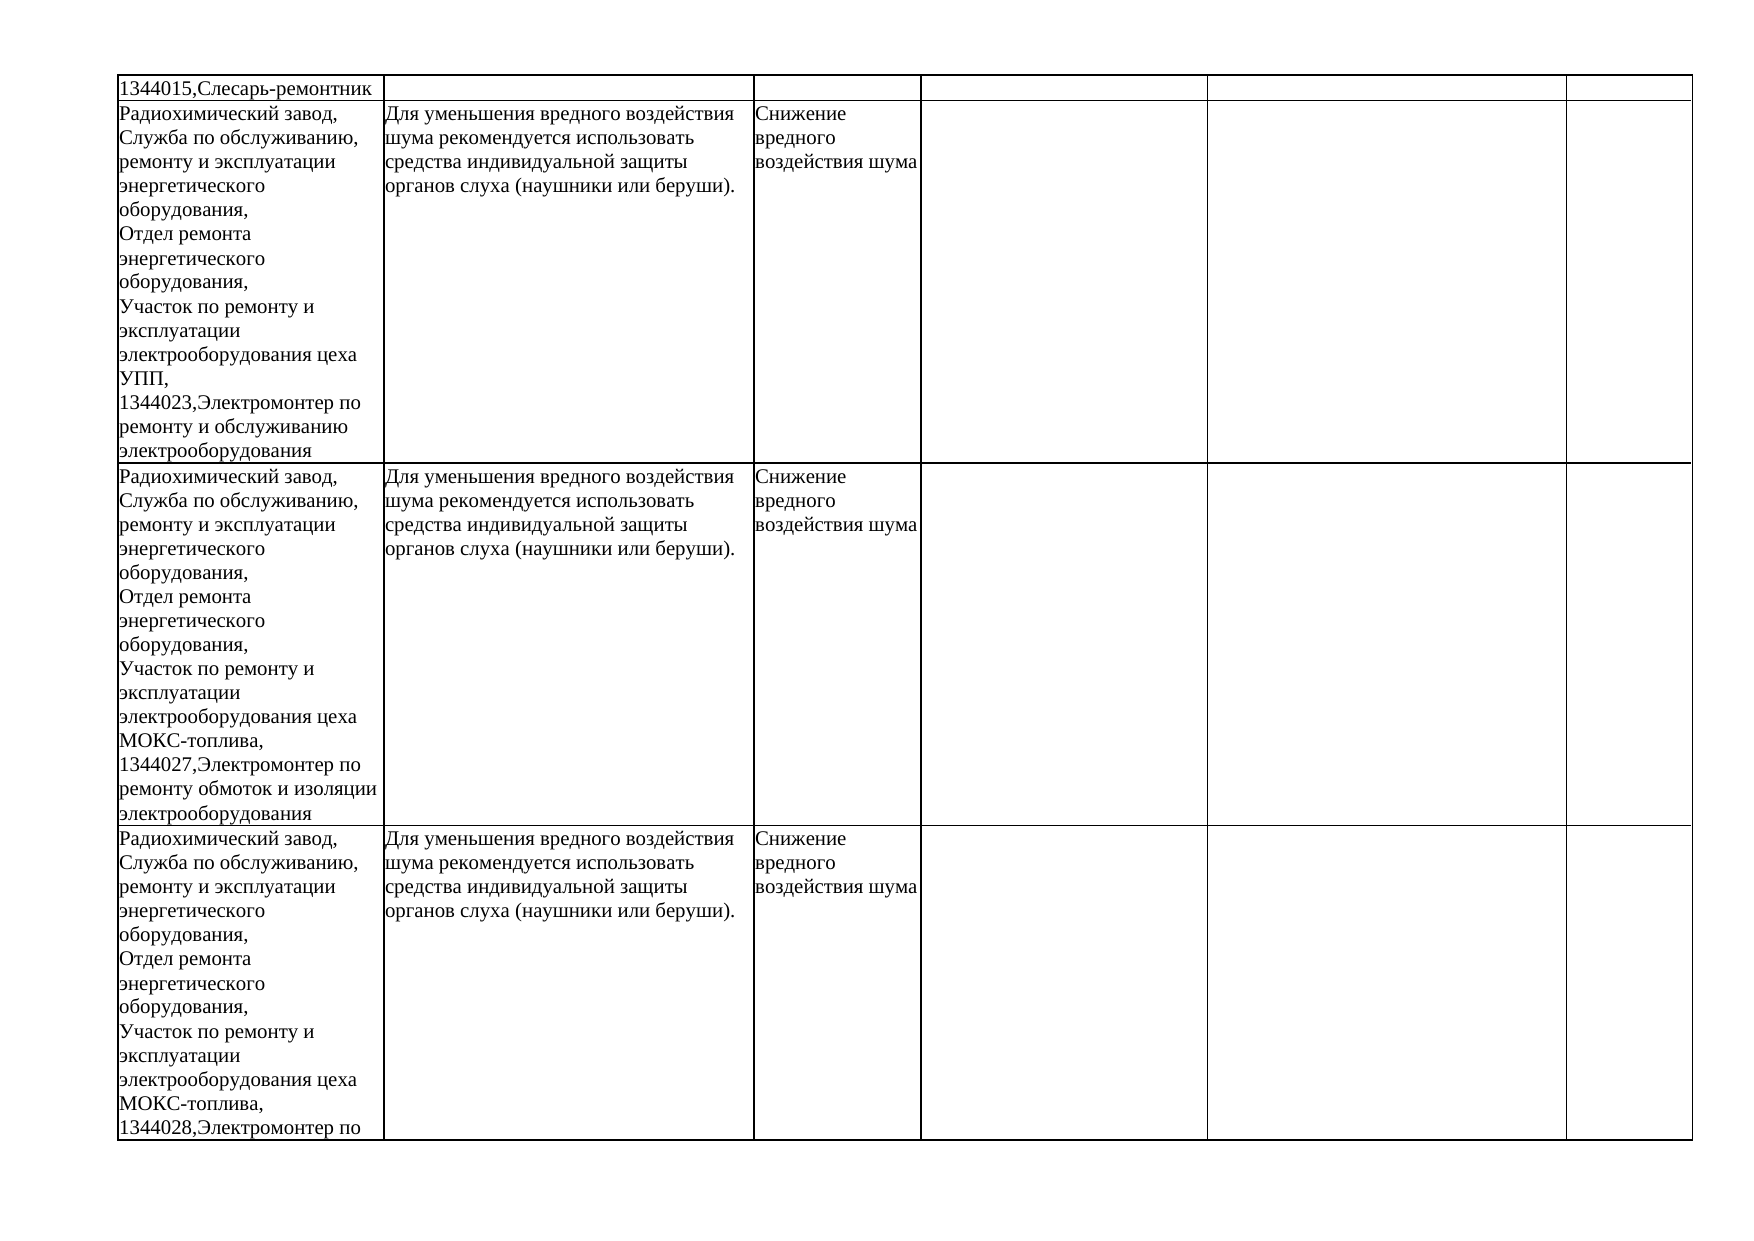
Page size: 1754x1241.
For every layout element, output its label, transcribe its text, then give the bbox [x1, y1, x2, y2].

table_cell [119, 76, 383, 99]
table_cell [755, 826, 920, 1139]
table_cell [119, 826, 383, 1139]
table_cell Для уменьшения вредного воздействия шума рекомендуется использовать средства индивидуальной защиты органов слуха (наушники или беруши). [385, 464, 753, 824]
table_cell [385, 101, 753, 462]
table_cell [1567, 100, 1692, 462]
table_cell [1567, 825, 1692, 1139]
table_cell [1567, 76, 1692, 99]
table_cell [385, 826, 753, 1139]
table_cell [922, 826, 1207, 1139]
table_cell [922, 464, 1207, 824]
table_cell [922, 76, 1207, 99]
table_cell Снижение вредного воздействия шума [755, 464, 920, 824]
table_cell Радиохимический завод, Служба по обслуживанию, ремонту и эксплуатации энергетического оборудования, Отдел ремонта энергетического оборудования, Участок по ремонту и эксплуатации электрооборудования цеха УПП, 1344023,Электромонтер по ремонту и обслуживанию электрооборудования [119, 101, 383, 462]
table_cell [1208, 464, 1566, 824]
table_cell [1208, 826, 1566, 1139]
table_cell Радиохимический завод, Служба по обслуживанию, ремонту и эксплуатации энергетического оборудования, Отдел ремонта энергетического оборудования, Участок по ремонту и эксплуатации электрооборудования цеха МОКС-топлива, 1344027,Электромонтер по ремонту обмоток и изоляции электрооборудования [119, 464, 383, 824]
table_cell [1208, 101, 1566, 462]
table_cell [922, 101, 1207, 462]
table_cell [1567, 462, 1692, 824]
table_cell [755, 76, 920, 99]
table_cell [1208, 76, 1566, 99]
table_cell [385, 76, 753, 99]
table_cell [755, 101, 920, 462]
